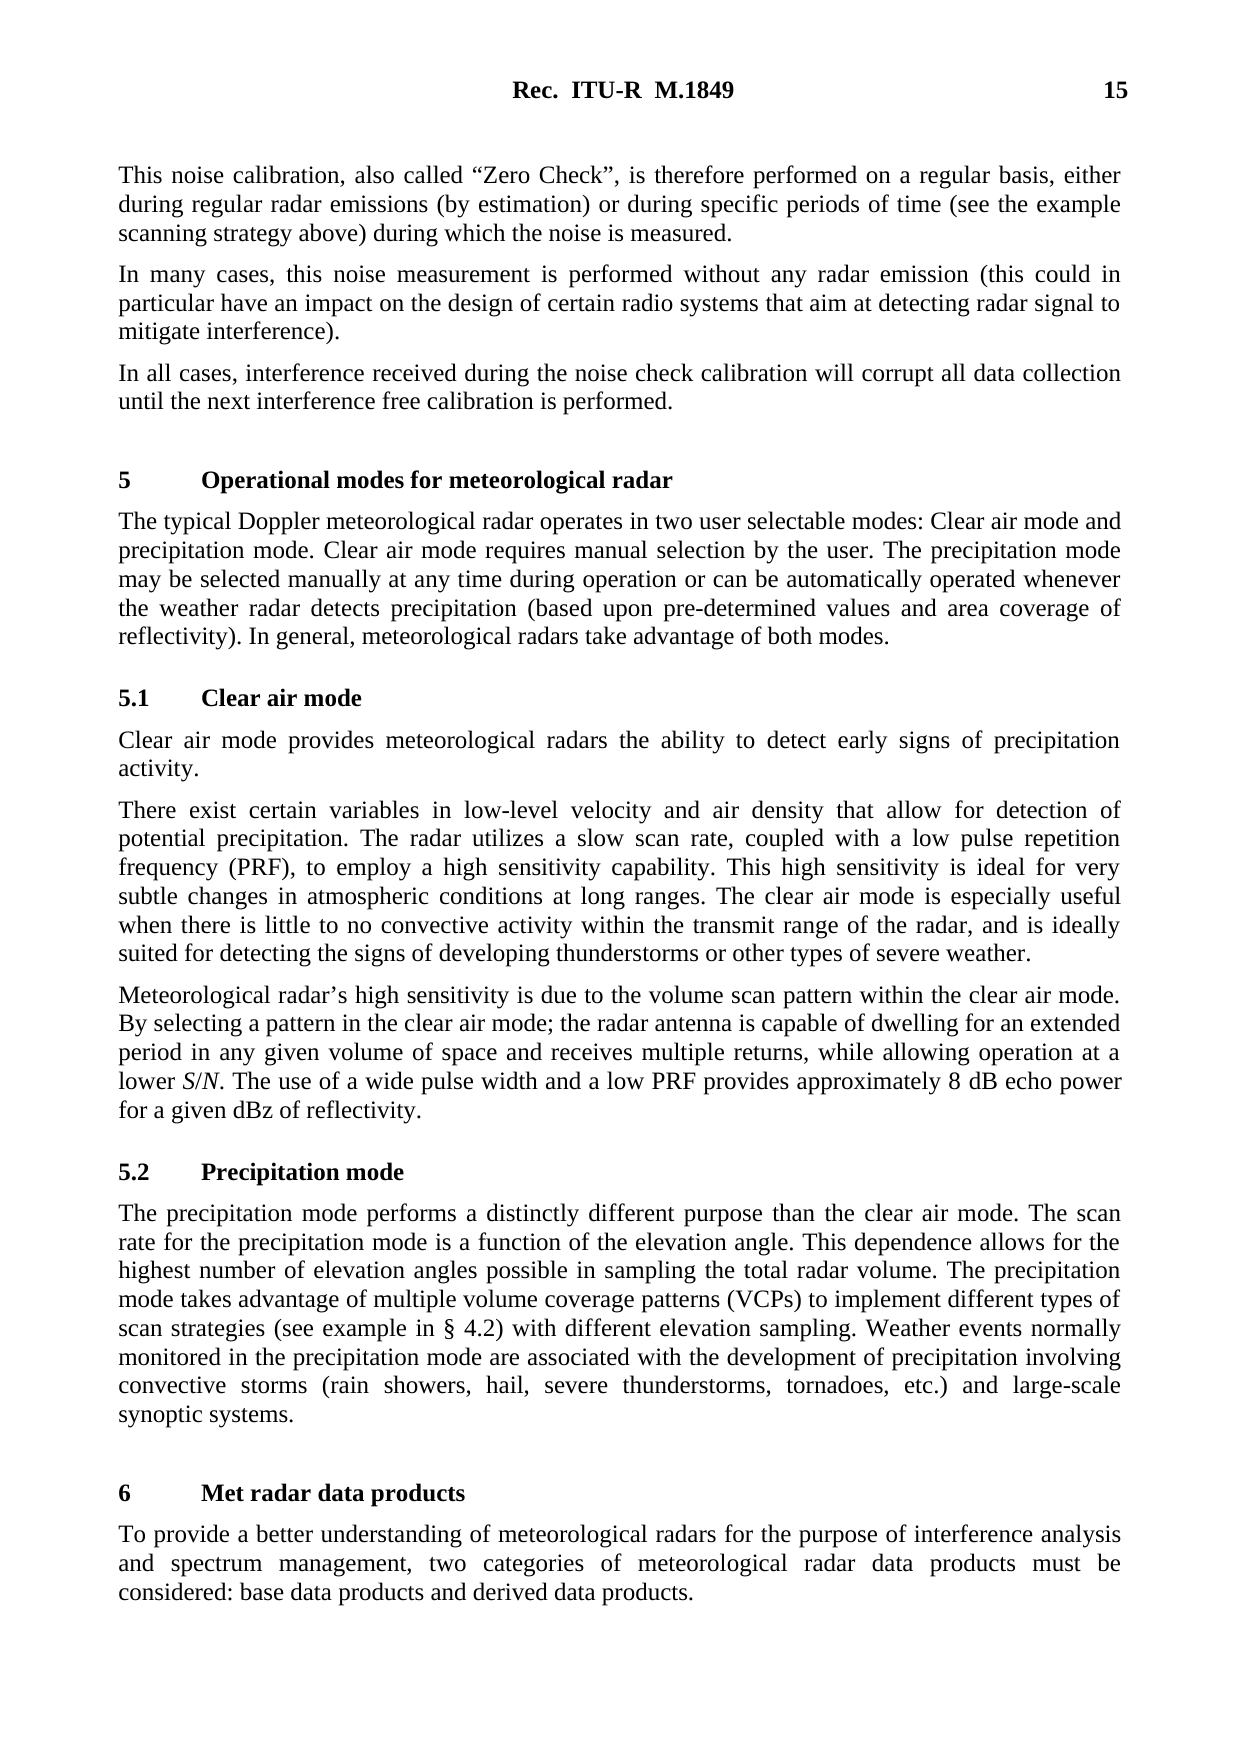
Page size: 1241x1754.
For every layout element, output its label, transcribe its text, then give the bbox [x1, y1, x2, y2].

text To provide a better understanding of meteorological radars for the purpose of interference analysis and spectrum management, two categories of meteorological radar data products must be considered: base data products and derived data products. [118, 1519, 1122, 1606]
text This noise calibration, also called “Zero Check”, is therefore performed on a regular basis, either during regular radar emissions (by estimation) or during specific periods of time (see the example scanning strategy above) during which the noise is measured. [118, 160, 1122, 246]
subtitle 6 Met radar data products [118, 1478, 1122, 1507]
text The precipitation mode performs a distinctly different purpose than the clear air mode. The scan rate for the precipitation mode is a function of the elevation angle. This dependence allows for the highest number of elevation angles possible in sampling the total radar volume. The precipitation mode takes advantage of multiple volume coverage patterns (VCPs) to implement different types of scan strategies (see example in § 4.2) with different elevation sampling. Weather events normally monitored in the precipitation mode are associated with the development of precipitation involving convective storms (rain showers, hail, severe thunderstorms, tornadoes, etc.) and large-scale synoptic systems. [118, 1198, 1122, 1428]
text In all cases, interference received during the noise check calibration will corrupt all data collection until the next interference free calibration is performed. [118, 358, 1122, 415]
text There exist certain variables in low-level velocity and air density that allow for detection of potential precipitation. The radar utilizes a slow scan rate, coupled with a low pulse repetition frequency (PRF), to employ a high sensitivity capability. This high sensitivity is ideal for very subtle changes in atmospheric conditions at long ranges. The clear air mode is especially useful when there is little to no convective activity within the transmit range of the radar, and is ideally suited for detecting the signs of developing thunderstorms or other types of severe weather. [118, 795, 1122, 967]
subtitle 5 Operational modes for meteorological radar [118, 465, 1122, 494]
text Clear air mode provides meteorological radars the ability to detect early signs of precipitation activity. [118, 725, 1122, 782]
text Meteorological radar’s high sensitivity is due to the volume scan pattern within the clear air mode. By selecting a pattern in the clear air mode; the radar antenna is capable of dwelling for an extended period in any given volume of space and receives multiple returns, while allowing operation at a lower S/N. The use of a wide pulse width and a low PRF provides approximately 8 dB echo power for a given dBz of reflectivity. [118, 980, 1122, 1123]
text In many cases, this noise measurement is performed without any radar emission (this could in particular have an impact on the design of certain radio systems that aim at detecting radar signal to mitigate interference). [118, 259, 1122, 345]
subtitle 5.2 Precipitation mode [118, 1157, 1122, 1186]
subtitle 5.1 Clear air mode [118, 683, 1122, 712]
text The typical Doppler meteorological radar operates in two user selectable modes: Clear air mode and precipitation mode. Clear air mode requires manual selection by the user. The precipitation mode may be selected manually at any time during operation or can be automatically operated whenever the weather radar detects precipitation (based upon pre-determined values and area coverage of reflectivity). In general, meteorological radars take advantage of both modes. [118, 506, 1122, 650]
